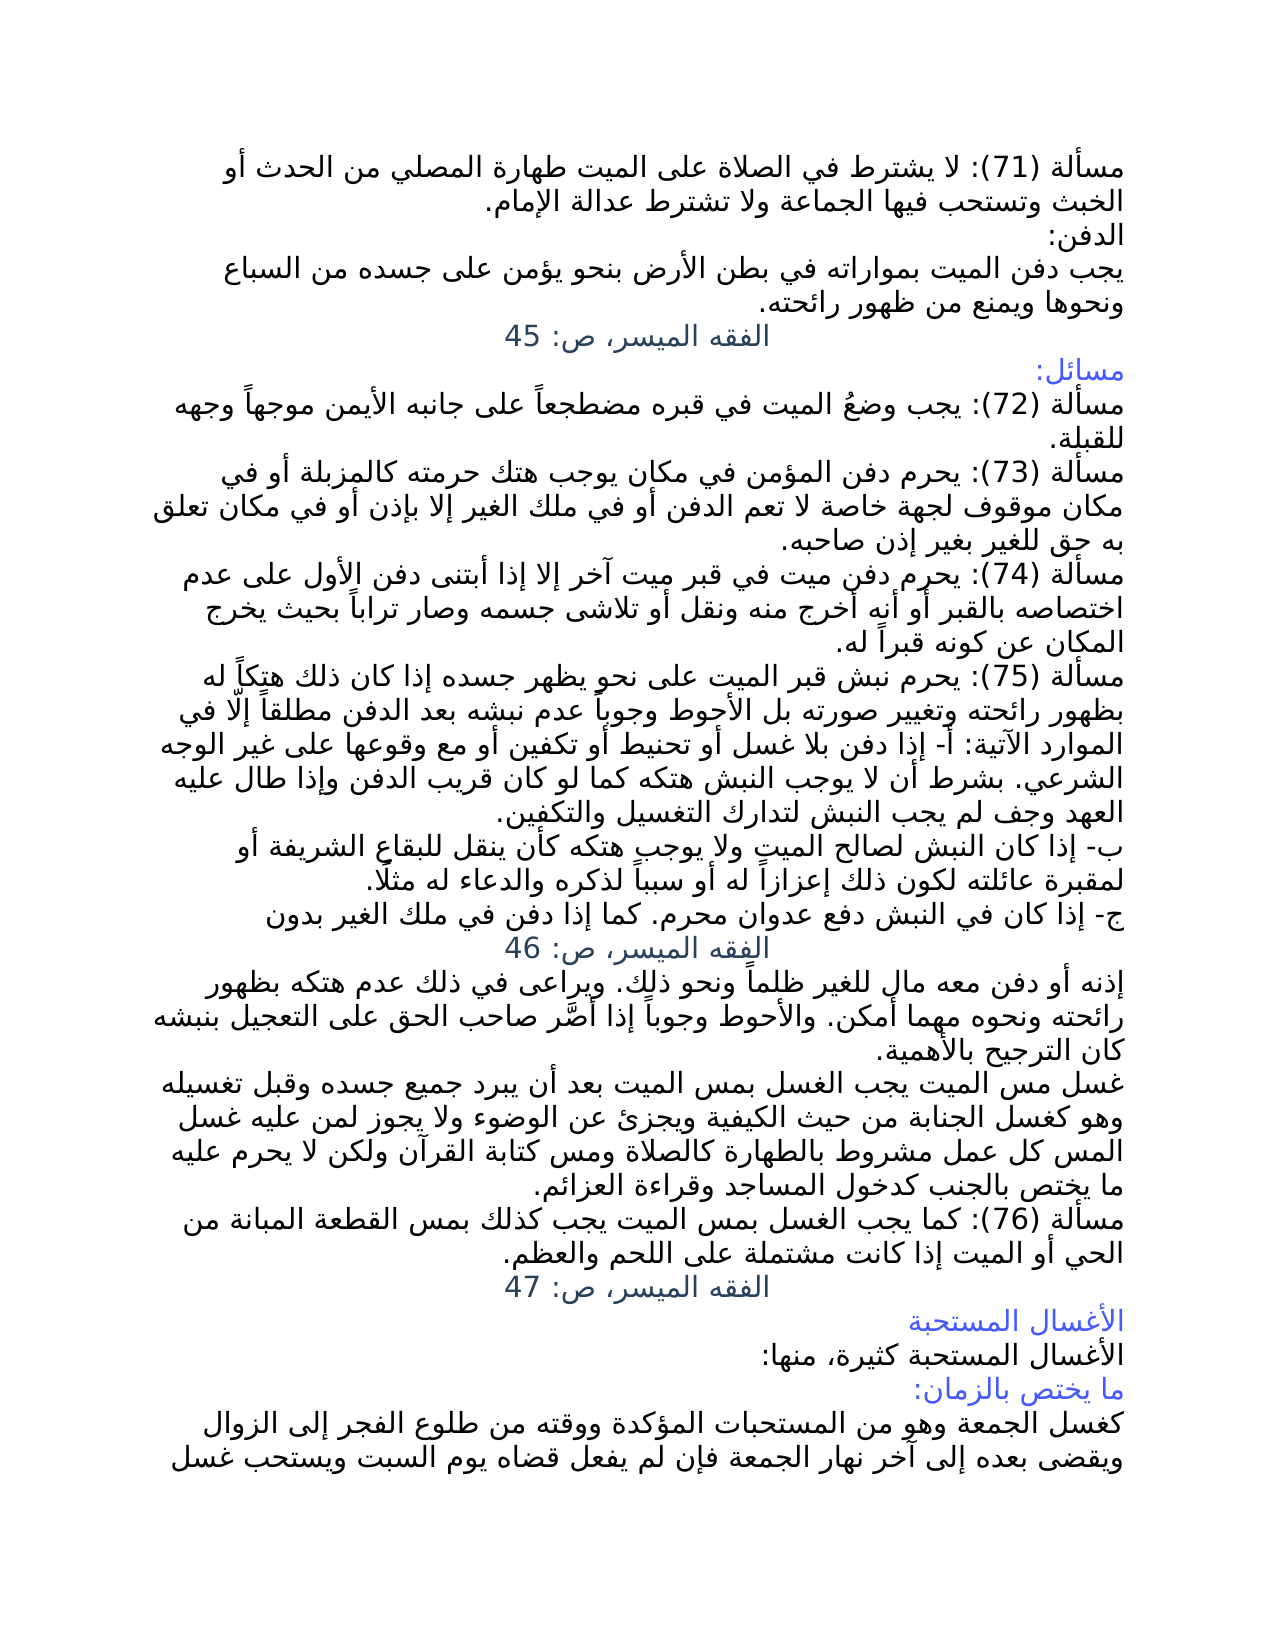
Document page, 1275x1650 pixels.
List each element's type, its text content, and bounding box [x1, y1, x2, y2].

text مسألة (74): يحرم دفن ميت في قبر ميت آخر إلا إذا أبتنى دفن الأول على عدم اختصاصه بالقبر أو أنه أخرج منه ونقل أو تلاشى جسمه وصار تراباً بحيث يخرج المكان عن كونه قبراً له. [150, 557, 1125, 659]
text مسألة (72): يجب وضعُ الميت في قبره مضطجعاً على جانبه الأيمن موجهاً وجهه للقبلة. [150, 388, 1125, 456]
text مسألة (75): يحرم نبش قبر الميت على نحو يظهر جسده إذا كان ذلك هتكاً له بظهور رائحته وتغيير صورته بل الأحوط وجوباً عدم نبشه بعد الدفن مطلقاً إلّا في الموارد الآتية: أ- إذا دفن بلا غسل أو تحنيط أو تكفين أو مع وقوعها على غير الوجه الشرعي. بشرط أن لا يوجب النبش هتكه كما لو كان قريب الدفن وإذا طال عليه العهد وجف لم يجب النبش لتدارك التغسيل والتكفين. [150, 659, 1125, 829]
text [150, 1406, 1125, 1474]
text غسل مس الميت يجب الغسل بمس الميت بعد أن يبرد جميع جسده وقبل تغسيله وهو كغسل الجنابة من حيث الكيفية ويجزئ عن الوضوء ولا يجوز لمن عليه غسل المس كل عمل مشروط بالطهارة كالصلاة ومس كتابة القرآن ولكن لا يحرم عليه ما يختص بالجنب كدخول المساجد وقراءة العزائم. [150, 1067, 1125, 1203]
text الفقه الميسر، ص: 47 [150, 1271, 1125, 1304]
text الدفن: [150, 218, 1125, 252]
text الأغسال المستحبة كثيرة، منها: [150, 1338, 1125, 1372]
text ب- إذا كان النبش لصالح الميت ولا يوجب هتكه كأن ينقل للبقاع الشريفة أو لمقبرة عائلته لكون ذلك إعزازاً له أو سبباً لذكره والدعاء له مثلًا. [150, 829, 1125, 897]
text ما يختص بالزمان: [150, 1372, 1125, 1406]
text مسألة (76): كما يجب الغسل بمس الميت يجب كذلك بمس القطعة المبانة من الحي أو الميت إذا كانت مشتملة على اللحم والعظم. [150, 1203, 1125, 1271]
text الأغسال المستحبة [150, 1304, 1125, 1338]
text الفقه الميسر، ص: 45 [150, 320, 1125, 354]
text مسألة (71): لا يشترط في الصلاة على الميت طهارة المصلي من الحدث أو الخبث وتستحب فيها الجماعة ولا تشترط عدالة الإمام. [150, 150, 1125, 218]
text إذنه أو دفن معه مال للغير ظلماً ونحو ذلك. ويراعى في ذلك عدم هتكه بظهور رائحته ونحوه مهما أمكن. والأحوط وجوباً إذا أصَّر صاحب الحق على التعجيل بنبشه كان الترجيح بالأهمية. [150, 965, 1125, 1067]
text الفقه الميسر، ص: 46 [150, 931, 1125, 965]
text مسألة (73): يحرم دفن المؤمن في مكان يوجب هتك حرمته كالمزبلة أو في مكان موقوف لجهة خاصة لا تعم الدفن أو في ملك الغير إلا بإذن أو في مكان تعلق به حق للغير بغير إذن صاحبه. [150, 456, 1125, 557]
text مسائل: [150, 354, 1125, 388]
text ج- إذا كان في النبش دفع عدوان محرم. كما إذا دفن في ملك الغير بدون‏ [150, 897, 1125, 931]
text يجب دفن الميت بمواراته في بطن الأرض بنحو يؤمن على جسده من السباع ونحوها ويمنع من ظهور رائحته. [150, 252, 1125, 320]
